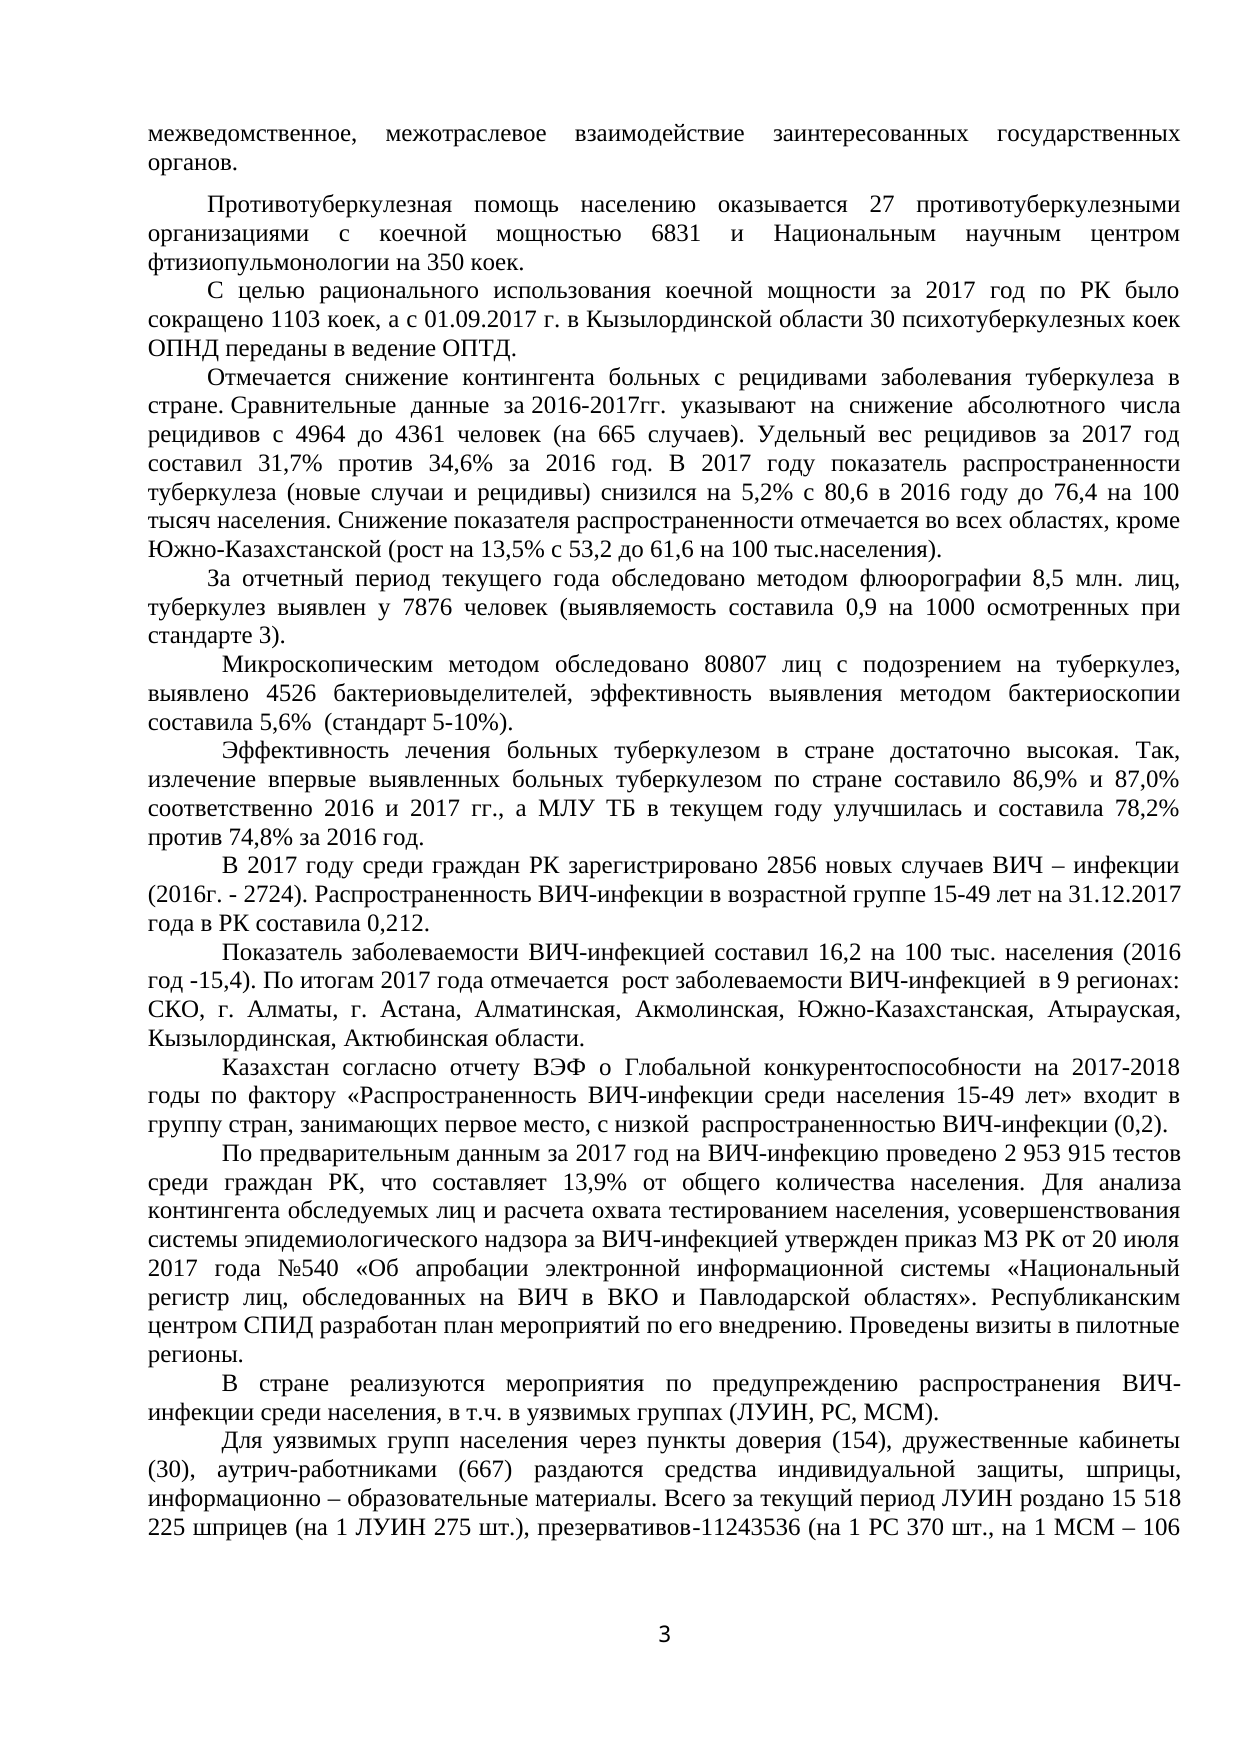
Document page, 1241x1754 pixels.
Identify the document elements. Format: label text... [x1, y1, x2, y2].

text В 2017 году среди граждан РК зарегистрировано 2856 новых случаев ВИЧ – инфекции (2016г. - 2724). Распространенность ВИЧ-инфекции в возрастной группе 15-49 лет на 31.12.2017 года в РК составила 0,212. [148, 850, 1181, 937]
text Противотуберкулезная помощь населению оказывается 27 противотуберкулезными организациями с коечной мощностью 6831 и Национальным научным центром фтизиопульмонологии на 350 коек. [148, 189, 1181, 275]
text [148, 118, 1181, 188]
text Казахстан согласно отчету ВЭФ о Глобальной конкурентоспособности на 2017-2018 годы по фактору «Распространенность ВИЧ-инфекции среди населения 15-49 лет» входит в группу стран, занимающих первое место, с низкой распространенностью ВИЧ-инфекции (0,2). [148, 1052, 1181, 1138]
text По предварительным данным за 2017 год на ВИЧ-инфекцию проведено 2 953 915 тестов среди граждан РК, что составляет 13,9% от общего количества населения. Для анализа контингента обследуемых лиц и расчета охвата тестированием населения, усовершенствования системы эпидемиологического надзора за ВИЧ-инфекцией утвержден приказ МЗ РК от 20 июля 2017 года №540 «Об апробации электронной информационной системы «Национальный регистр лиц, обследованных на ВИЧ в ВКО и Павлодарской областях». Республиканским центром СПИД разработан план мероприятий по его внедрению. Проведены визиты в пилотные регионы. [148, 1138, 1181, 1368]
text В стране реализуются мероприятия по предупреждению распространения ВИЧ-инфекции среди населения, в т.ч. в уязвимых группах (ЛУИН, РС, МСМ). [148, 1368, 1181, 1425]
text Эффективность лечения больных туберкулезом в стране достаточно высокая. Так, излечение впервые выявленных больных туберкулезом по стране составило 86,9% и 87,0% соответственно 2016 и 2017 гг., а МЛУ ТБ в текущем году улучшилась и составила 78,2% против 74,8% за 2016 год. [148, 735, 1181, 850]
text Показатель заболеваемости ВИЧ-инфекцией составил 16,2 на 100 тыс. населения (2016 год -15,4). По итогам 2017 года отмечается рост заболеваемости ВИЧ-инфекцией в 9 регионах: СКО, г. Алматы, г. Астана, Алматинская, Акмолинская, Южно-Казахстанская, Атырауская, Кызылординская, Актюбинская области. [148, 937, 1181, 1052]
text Микроскопическим методом обследовано 80807 лиц с подозрением на туберкулез, выявлено 4526 бактериовыделителей, эффективность выявления методом бактериоскопии составила 5,6% (стандарт 5-10%). [148, 649, 1181, 735]
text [148, 1425, 1181, 1605]
text С целью рационального использования коечной мощности за 2017 год по РК было сокращено 1103 коек, а с 01.09.2017 г. в Кызылординской области 30 психотуберкулезных коек ОПНД переданы в ведение ОПТД. [148, 275, 1181, 362]
text За отчетный период текущего года обследовано методом флюорографии 8,5 млн. лиц, туберкулез выявлен у 7876 человек (выявляемость составила 0,9 на 1000 осмотренных при стандарте 3). [148, 563, 1181, 649]
text Отмечается снижение контингента больных с рецидивами заболевания туберкулеза в стране. Сравнительные данные за 2016-2017гг. указывают на снижение абсолютного числа рецидивов с 4964 до 4361 человек (на 665 случаев). Удельный вес рецидивов за 2017 год составил 31,7% против 34,6% за 2016 год. В 2017 году показатель распространенности туберкулеза (новые случаи и рецидивы) снизился на 5,2% с 80,6 в 2016 году до 76,4 на 100 тысяч населения. Снижение показателя распространенности отмечается во всех областях, кроме Южно-Казахстанской (рост на 13,5% с 53,2 до 61,6 на 100 тыс.населения). [148, 362, 1181, 563]
